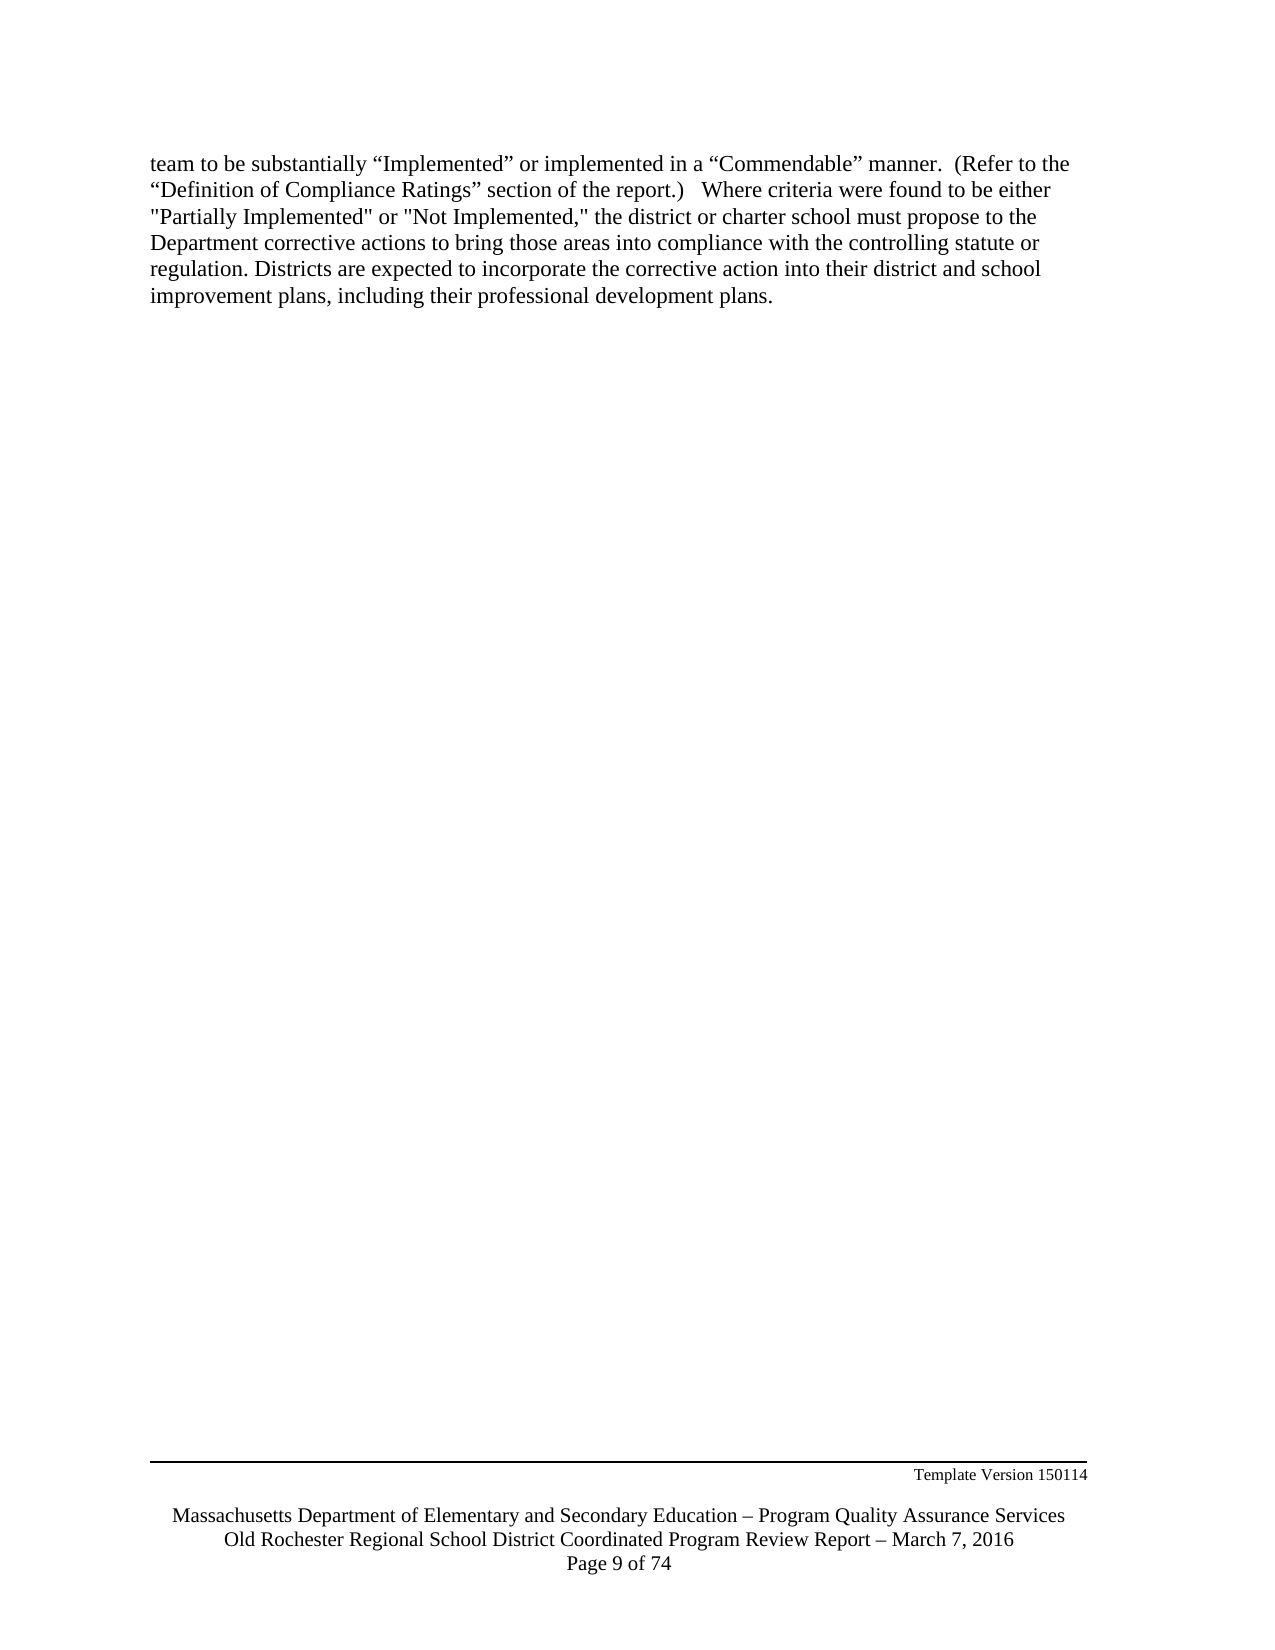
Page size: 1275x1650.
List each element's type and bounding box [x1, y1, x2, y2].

text [150, 150, 1125, 308]
